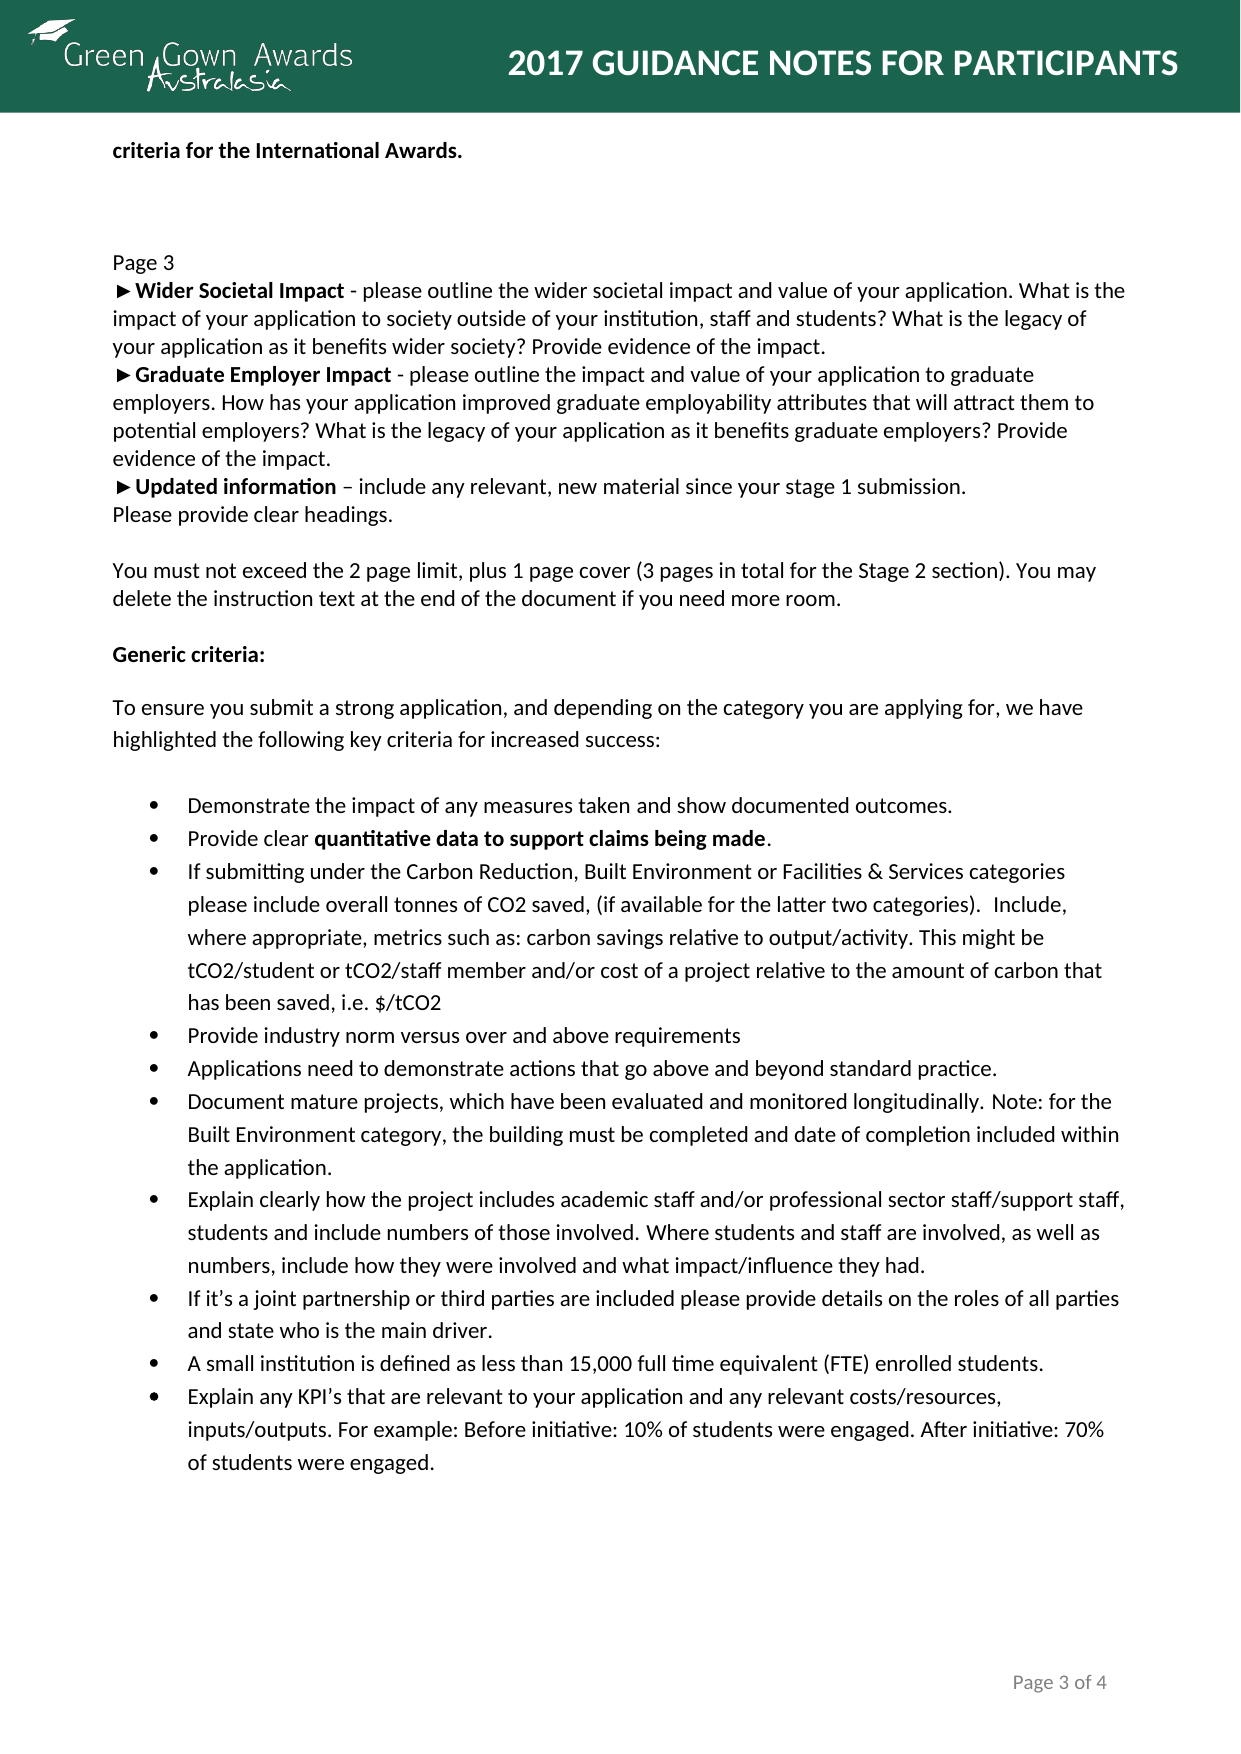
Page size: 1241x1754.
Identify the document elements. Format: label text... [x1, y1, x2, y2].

picture [19, 18, 362, 98]
text Page 3 ►Wider Societal Impact - please outline the wider societal impact and value of your application. What is the impact of your application to society outside of your institution, staff and students? What is the legacy of your application as it benefits wider society? Provide evidence of the impact. [112, 248, 1128, 360]
list Explain any KPI’s that are relevant to your application and any relevant costs/resources, inputs/outputs. For example: Before initiative: 10% of students were engaged. After initiative: 70% of students were engaged. [150, 1377, 1128, 1476]
list Applications need to demonstrate actions that go above and beyond standard practice. [150, 1049, 1128, 1082]
text ►Graduate Employer Impact - please outline the impact and value of your application to graduate employers. How has your application improved graduate employability attributes that will attract them to potential employers? What is the legacy of your application as it benefits graduate employers? Provide evidence of the impact. [112, 360, 1128, 472]
list A small institution is defined as less than 15,000 full time equivalent (FTE) enrolled students. [150, 1345, 1128, 1377]
text ►Updated information – include any relevant, new material since your stage 1 submission. [112, 472, 1128, 500]
text Generic criteria: [112, 640, 1128, 668]
list If it’s a joint partnership or third parties are included please provide details on the roles of all parties and state who is the main driver. [150, 1279, 1128, 1345]
list Document mature projects, which have been evaluated and monitored longitudinally. Note: for the Built Environment category, the building must be completed and date of completion included within the application. [150, 1082, 1128, 1181]
list If submitting under the Carbon Reduction, Built Environment or Facilities & Services categories please include overall tonnes of CO2 saved, (if available for the latter two categories). Include, where appropriate, metrics such as: carbon savings relative to output/activity. This might be tCO2/student or tCO2/staff member and/or cost of a project relative to the amount of carbon that has been saved, i.e. $/tCO2 [150, 852, 1128, 1017]
text To ensure you submit a strong application, and depending on the category you are applying for, we have highlighted the following key criteria for increased success: [112, 693, 1128, 753]
list Demonstrate the impact of any measures taken and show documented outcomes. [150, 787, 1128, 820]
text Please provide clear headings. You must not exceed the 2 page limit, plus 1 page cover (3 pages in total for the Stage 2 section). You may delete the instruction text at the end of the document if you need more room. [112, 500, 1128, 612]
list Provide industry norm versus over and above requirements [150, 1017, 1128, 1049]
list Explain clearly how the project includes academic staff and/or professional sector staff/support staff, students and include numbers of those involved. Where students and staff are involved, as well as numbers, include how they were involved and what impact/influence they had. [150, 1181, 1128, 1279]
list Provide clear quantitative data to support claims being made. [150, 820, 1128, 852]
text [112, 136, 1128, 220]
